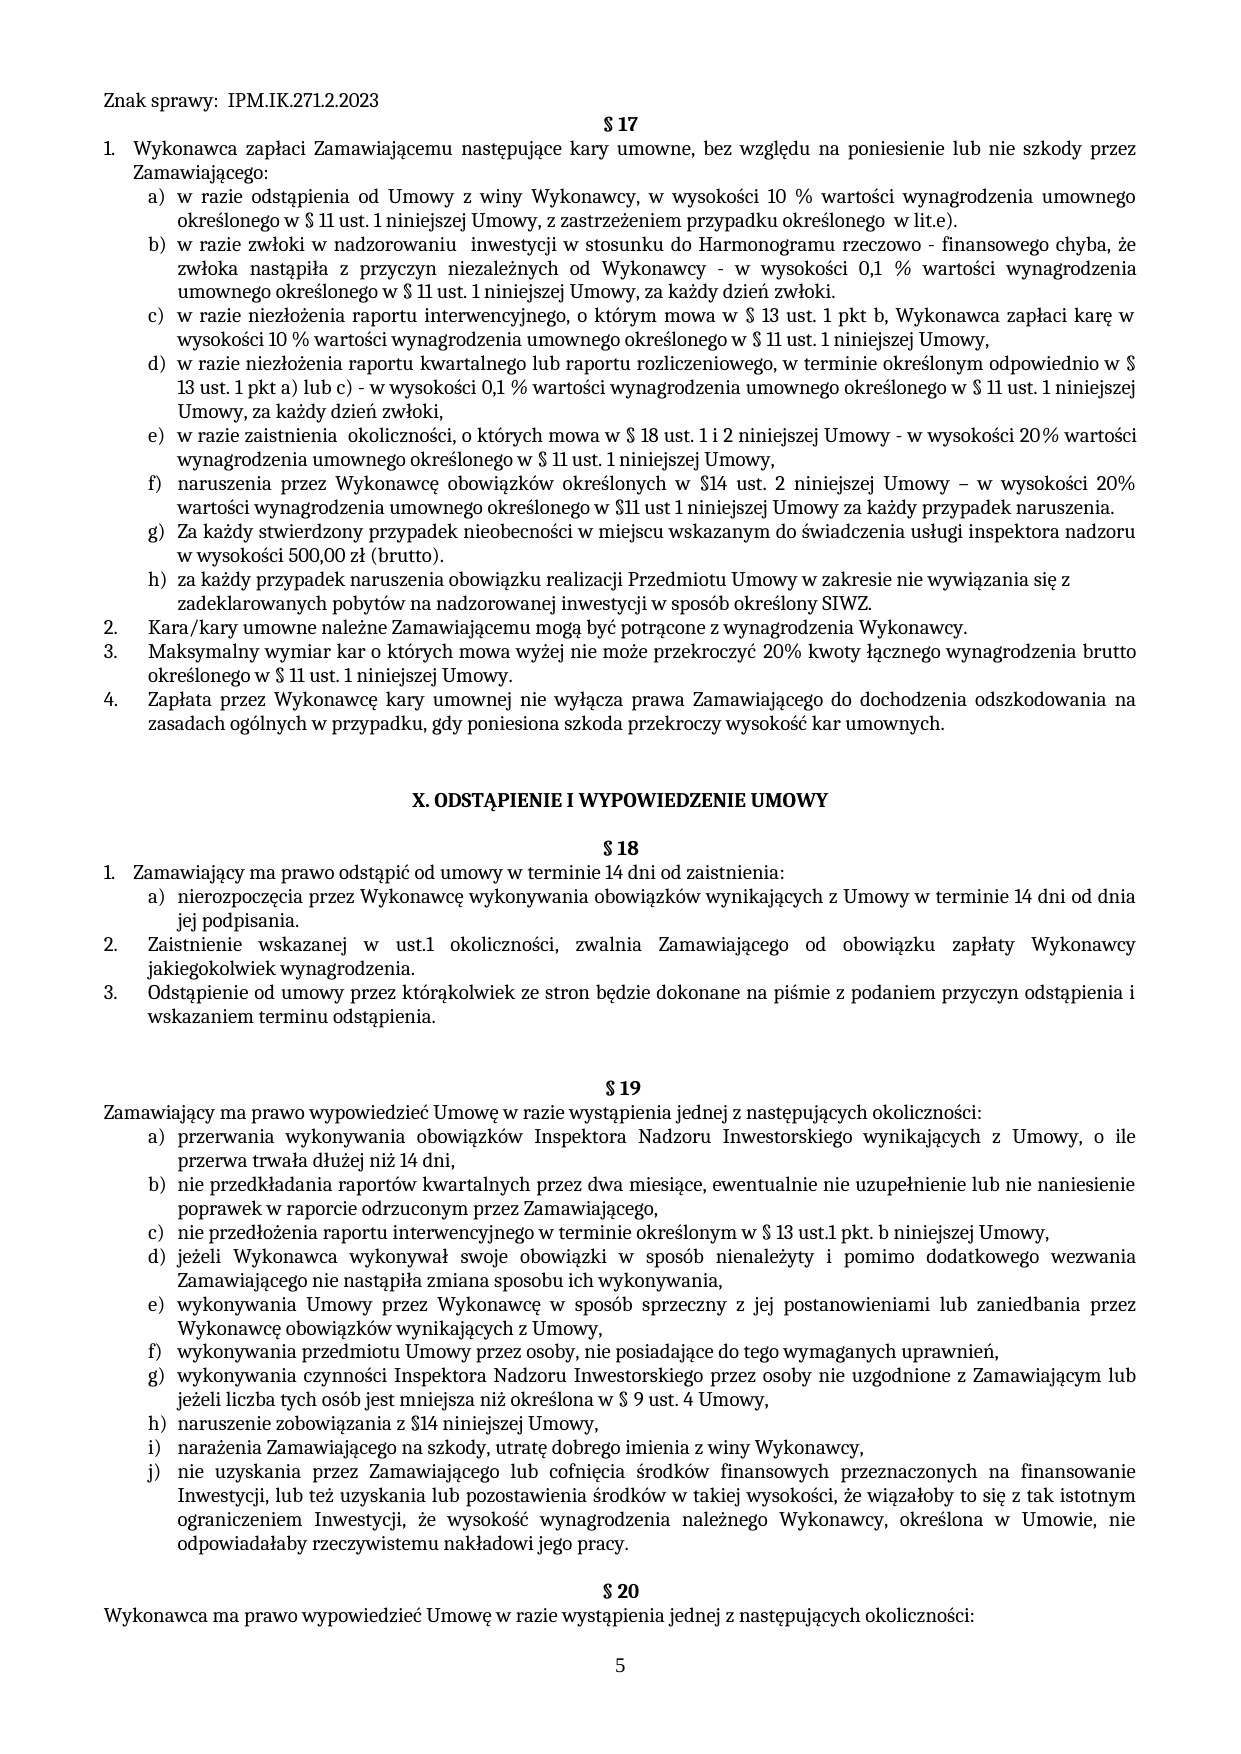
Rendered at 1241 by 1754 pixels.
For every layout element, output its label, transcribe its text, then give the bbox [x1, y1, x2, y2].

list Zapłata przez Wykonawcę kary umownej nie wyłącza prawa Zamawiającego do dochodzenia odszkodowania na zasadach ogólnych w przypadku, gdy poniesiona szkoda przekroczy wysokość kar umownych. [103, 687, 1137, 735]
list jeżeli Wykonawca wykonywał swoje obowiązki w sposób nienależyty i pomimo dodatkowego wezwania Zamawiającego nie nastąpiła zmiana sposobu ich wykonywania, [148, 1244, 1137, 1292]
list za każdy przypadek naruszenia obowiązku realizacji Przedmiotu Umowy w zakresie nie wywiązania się z zadeklarowanych pobytów na nadzorowanej inwestycji w sposób określony SIWZ. [148, 568, 1137, 616]
text § 19 [103, 1077, 1137, 1101]
list przerwania wykonywania obowiązków Inspektora Nadzoru Inwestorskiego wynikających z Umowy, o ile przerwa trwała dłużej niż 14 dni, [148, 1124, 1137, 1172]
list w razie odstąpienia od Umowy z winy Wykonawcy, w wysokości 10 % wartości wynagrodzenia umownego określonego w § 11 ust. 1 niniejszej Umowy, z zastrzeżeniem przypadku określonego w lit.e). [148, 184, 1137, 232]
list Zaistnienie wskazanej w ust.1 okoliczności, zwalnia Zamawiającego od obowiązku zapłaty Wykonawcy jakiegokolwiek wynagrodzenia. [103, 933, 1137, 981]
text § 17 [103, 112, 1137, 136]
text § 20 [103, 1580, 1137, 1604]
list Zamawiający ma prawo odstąpić od umowy w terminie 14 dni od zaistnienia: [103, 861, 1137, 885]
list nie uzyskania przez Zamawiającego lub cofnięcia środków finansowych przeznaczonych na finansowanie Inwestycji, lub też uzyskania lub pozostawienia środków w takiej wysokości, że wiązałoby to się z tak istotnym ograniczeniem Inwestycji, że wysokość wynagrodzenia należnego Wykonawcy, określona w Umowie, nie odpowiadałaby rzeczywistemu nakładowi jego pracy. [148, 1460, 1137, 1556]
list naruszenie zobowiązania z §14 niniejszej Umowy, [148, 1412, 1137, 1436]
list Wykonawca zapłaci Zamawiającemu następujące kary umowne, bez względu na poniesienie lub nie szkody przez Zamawiającego: [103, 136, 1137, 184]
list narażenia Zamawiającego na szkody, utratę dobrego imienia z winy Wykonawcy, [148, 1436, 1137, 1460]
list naruszenia przez Wykonawcę obowiązków określonych w §14 ust. 2 niniejszej Umowy – w wysokości 20% wartości wynagrodzenia umownego określonego w §11 ust 1 niniejszej Umowy za każdy przypadek naruszenia. [148, 472, 1137, 520]
list Kara/kary umowne należne Zamawiającemu mogą być potrącone z wynagrodzenia Wykonawcy. [103, 616, 1137, 639]
list nie przedłożenia raportu interwencyjnego w terminie określonym w § 13 ust.1 pkt. b niniejszej Umowy, [148, 1220, 1137, 1244]
text § 18 [103, 837, 1137, 861]
list w razie zaistnienia okoliczności, o których mowa w § 18 ust. 1 i 2 niniejszej Umowy - w wysokości 20% wartości wynagrodzenia umownego określonego w § 11 ust. 1 niniejszej Umowy, [148, 424, 1137, 472]
list Odstąpienie od umowy przez którąkolwiek ze stron będzie dokonane na piśmie z podaniem przyczyn odstąpienia i wskazaniem terminu odstąpienia. [103, 981, 1137, 1029]
list wykonywania Umowy przez Wykonawcę w sposób sprzeczny z jej postanowieniami lub zaniedbania przez Wykonawcę obowiązków wynikających z Umowy, [148, 1292, 1137, 1340]
list nierozpoczęcia przez Wykonawcę wykonywania obowiązków wynikających z Umowy w terminie 14 dni od dnia jej podpisania. [148, 885, 1137, 933]
list wykonywania przedmiotu Umowy przez osoby, nie posiadające do tego wymaganych uprawnień, [148, 1340, 1137, 1364]
list Maksymalny wymiar kar o których mowa wyżej nie może przekroczyć 20% kwoty łącznego wynagrodzenia brutto określonego w § 11 ust. 1 niniejszej Umowy. [103, 639, 1137, 687]
list wykonywania czynności Inspektora Nadzoru Inwestorskiego przez osoby nie uzgodnione z Zamawiającym lub jeżeli liczba tych osób jest mniejsza niż określona w § 9 ust. 4 Umowy, [148, 1364, 1137, 1412]
list nie przedkładania raportów kwartalnych przez dwa miesiące, ewentualnie nie uzupełnienie lub nie naniesienie poprawek w raporcie odrzuconym przez Zamawiającego, [148, 1172, 1137, 1220]
list w razie zwłoki w nadzorowaniu inwestycji w stosunku do Harmonogramu rzeczowo - finansowego chyba, że zwłoka nastąpiła z przyczyn niezależnych od Wykonawcy - w wysokości 0,1 % wartości wynagrodzenia umownego określonego w § 11 ust. 1 niniejszej Umowy, za każdy dzień zwłoki. [148, 232, 1137, 304]
text X. ODSTĄPIENIE I WYPOWIEDZENIE UMOWY [103, 789, 1137, 813]
list Za każdy stwierdzony przypadek nieobecności w miejscu wskazanym do świadczenia usługi inspektora nadzoru w wysokości 500,00 zł (brutto). [148, 520, 1137, 568]
list w razie niezłożenia raportu interwencyjnego, o którym mowa w § 13 ust. 1 pkt b, Wykonawca zapłaci karę w wysokości 10 % wartości wynagrodzenia umownego określonego w § 11 ust. 1 niniejszej Umowy, [148, 304, 1137, 352]
list w razie niezłożenia raportu kwartalnego lub raportu rozliczeniowego, w terminie określonym odpowiednio w § 13 ust. 1 pkt a) lub c) - w wysokości 0,1 % wartości wynagrodzenia umownego określonego w § 11 ust. 1 niniejszej Umowy, za każdy dzień zwłoki, [148, 352, 1137, 424]
text Wykonawca ma prawo wypowiedzieć Umowę w razie wystąpienia jednej z następujących okoliczności: [103, 1604, 1137, 1628]
text Zamawiający ma prawo wypowiedzieć Umowę w razie wystąpienia jednej z następujących okoliczności: [103, 1101, 1137, 1124]
